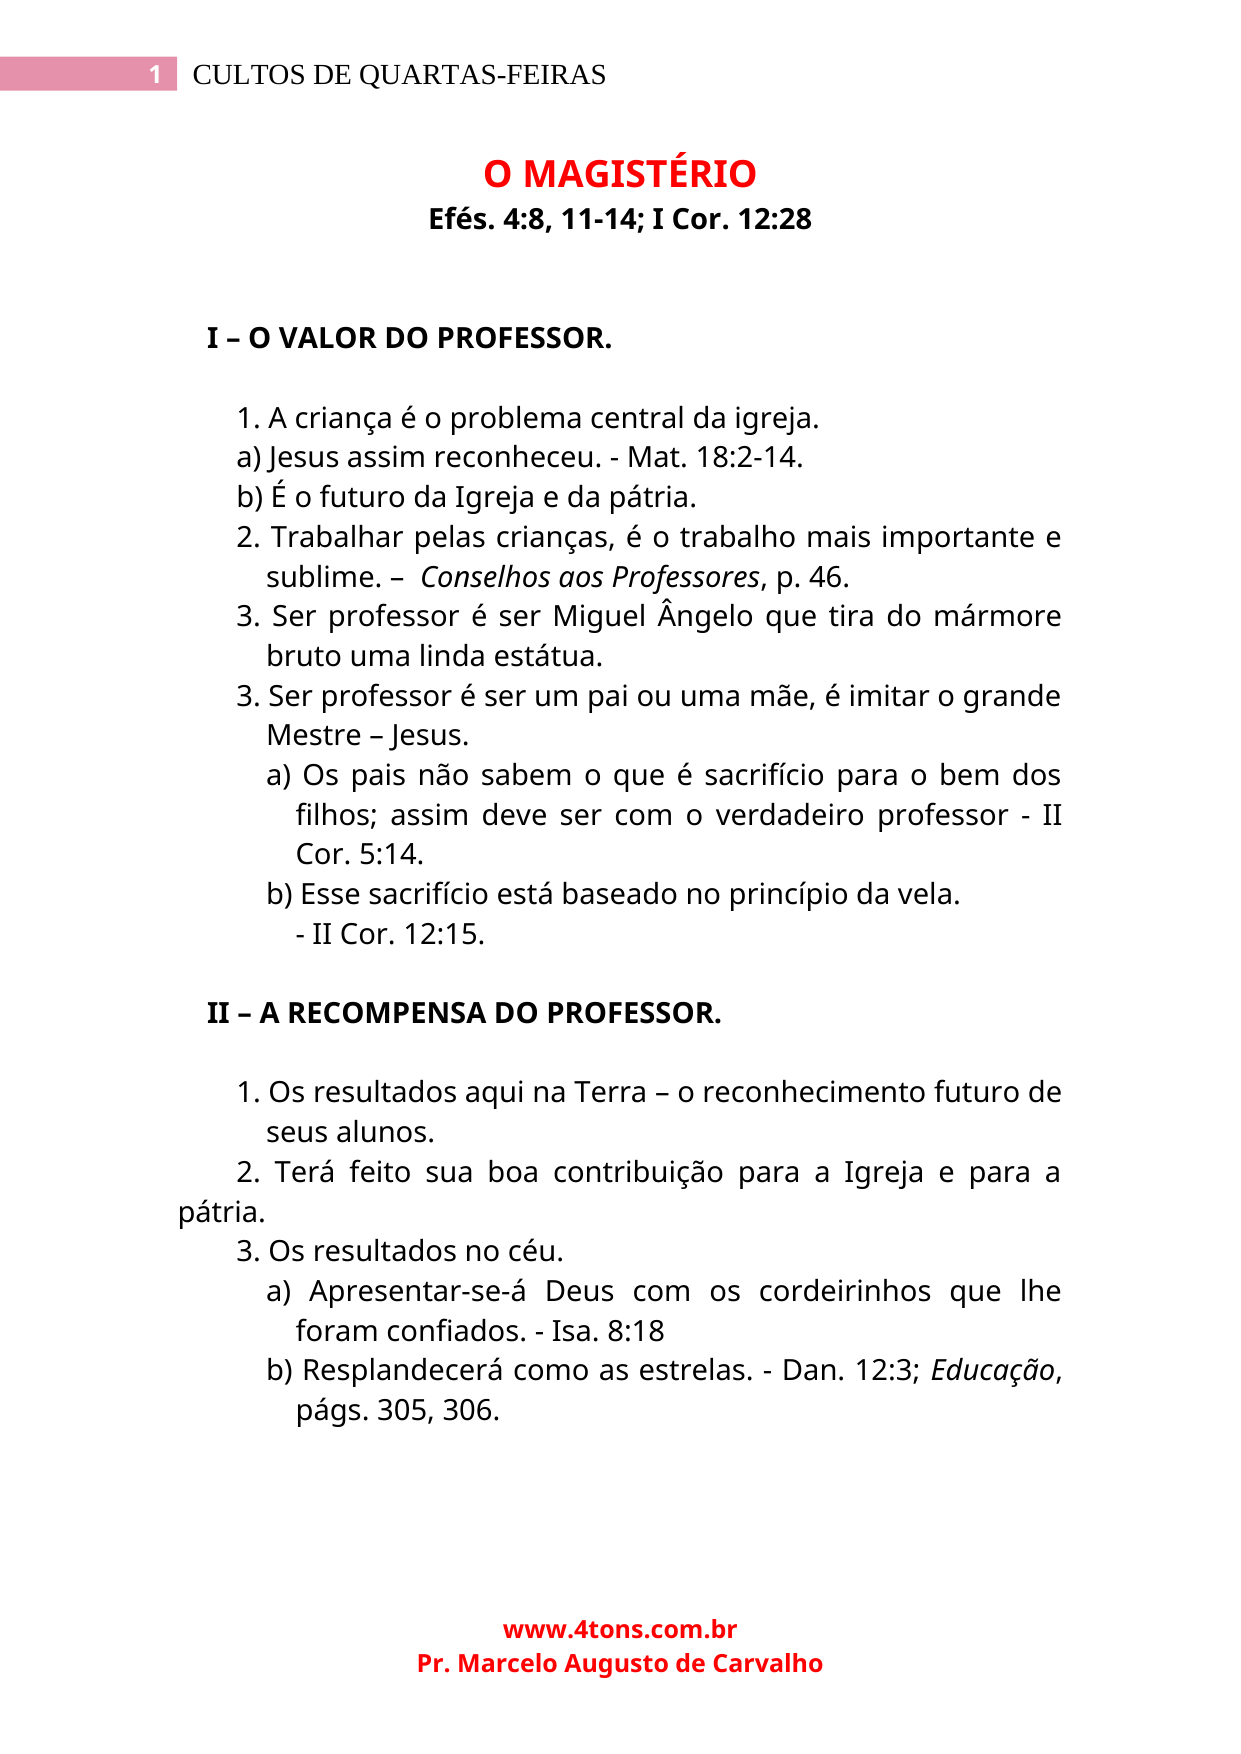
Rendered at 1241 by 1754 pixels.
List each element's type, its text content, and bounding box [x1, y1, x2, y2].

text 3. é Miguel Ângelo do uma . [236, 596, 1063, 675]
text a) Apresentar-se-á os cordeirinhos foram confiados. - Isa. 8:18 [266, 1270, 1063, 1349]
text - II . 12:15. [295, 913, 1063, 953]
text 2. pelas , é o e . – aos , p. 46. [236, 516, 1063, 596]
text 3. Os no . [177, 1231, 1063, 1270]
text b) É o da e da . [177, 476, 1063, 516]
text Efés. 4:8, 11-14; I . 12:28 [177, 199, 1063, 238]
text 2. Terá boa a e a . [177, 1151, 1063, 1231]
text II – A RECOMPENSA DO PROFESSOR. [177, 992, 1063, 1032]
text O [177, 148, 1063, 199]
text 1. Os na – o de . [236, 1072, 1063, 1151]
text I – O VALOR DO PROFESSOR. [177, 318, 1063, 357]
text 1. A é o da . [177, 397, 1063, 437]
text 3. é uma , é o – Jesus. [236, 675, 1063, 754]
text a) Os sabem o é o dos ; deve o verdadeiro - II . 5:14. [266, 754, 1063, 873]
text b) está no da . [266, 873, 1063, 913]
text a) Jesus reconheceu. - Mat. 18:2-14. [177, 437, 1063, 476]
text b) Resplandecerá as . - Dan. 12:3; , págs. 305, 306. [266, 1349, 1063, 1429]
